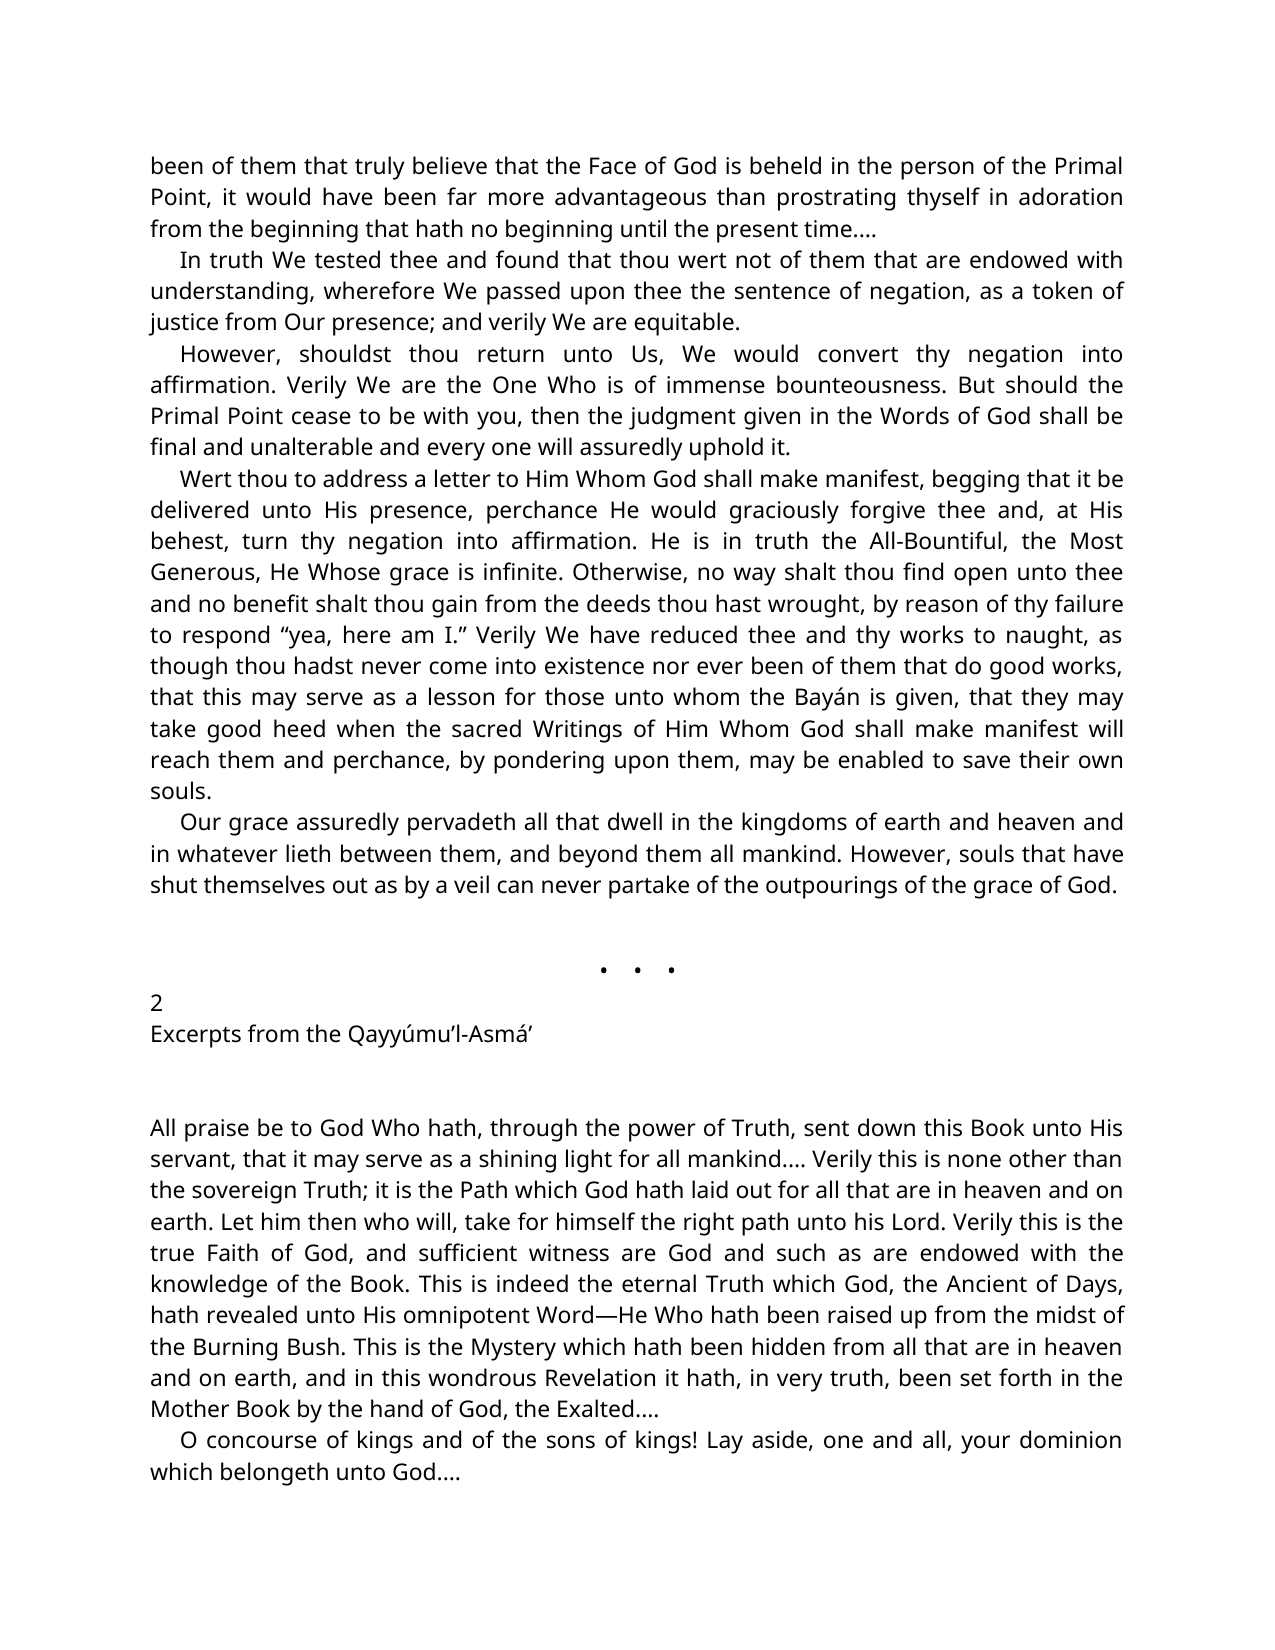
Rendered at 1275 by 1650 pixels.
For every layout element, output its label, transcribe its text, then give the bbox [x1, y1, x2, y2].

text However, shouldst thou return unto Us, We would convert thy negation into affirmation. Verily We are the One Who is of immense bounteousness. But should the Primal Point cease to be with you, then the judgment given in the Words of God shall be final and unalterable and every one will assuredly uphold it. [150, 337, 1125, 462]
text All praise be to God Who hath, through the power of Truth, sent down this Book unto His servant, that it may serve as a shining light for all mankind.… Verily this is none other than the sovereign Truth; it is the Path which God hath laid out for all that are in heaven and on earth. Let him then who will, take for himself the right path unto his Lord. Verily this is the true Faith of God, and sufficient witness are God and such as are endowed with the knowledge of the Book. This is indeed the eternal Truth which God, the Ancient of Days, hath revealed unto His omnipotent Word—He Who hath been raised up from the midst of the Burning Bush. This is the Mystery which hath been hidden from all that are in heaven and on earth, and in this wondrous Revelation it hath, in very truth, been set forth in the Mother Book by the hand of God, the Exalted.… [150, 1112, 1125, 1424]
text Our grace assuredly pervadeth all that dwell in the kingdoms of earth and heaven and in whatever lieth between them, and beyond them all mankind. However, souls that have shut themselves out as by a veil can never partake of the outpourings of the grace of God. [150, 806, 1125, 900]
text • • • [150, 954, 1125, 987]
text Wert thou to address a letter to Him Whom God shall make manifest, begging that it be delivered unto His presence, perchance He would graciously forgive thee and, at His behest, turn thy negation into affirmation. He is in truth the All-Bountiful, the Most Generous, He Whose grace is infinite. Otherwise, no way shalt thou find open unto thee and no benefit shalt thou gain from the deeds thou hast wrought, by reason of thy failure to respond “yea, here am I.” Verily We have reduced thee and thy works to naught, as though thou hadst never come into existence nor ever been of them that do good works, that this may serve as a lesson for those unto whom the Bayán is given, that they may take good heed when the sacred Writings of Him Whom God shall make manifest will reach them and perchance, by pondering upon them, may be enabled to save their own souls. [150, 462, 1125, 806]
text O concourse of kings and of the sons of kings! Lay aside, one and all, your dominion which belongeth unto God.… [150, 1424, 1125, 1487]
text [150, 150, 1125, 244]
text In truth We tested thee and found that thou wert not of them that are endowed with understanding, wherefore We passed upon thee the sentence of negation, as a token of justice from Our presence; and verily We are equitable. [150, 244, 1125, 337]
